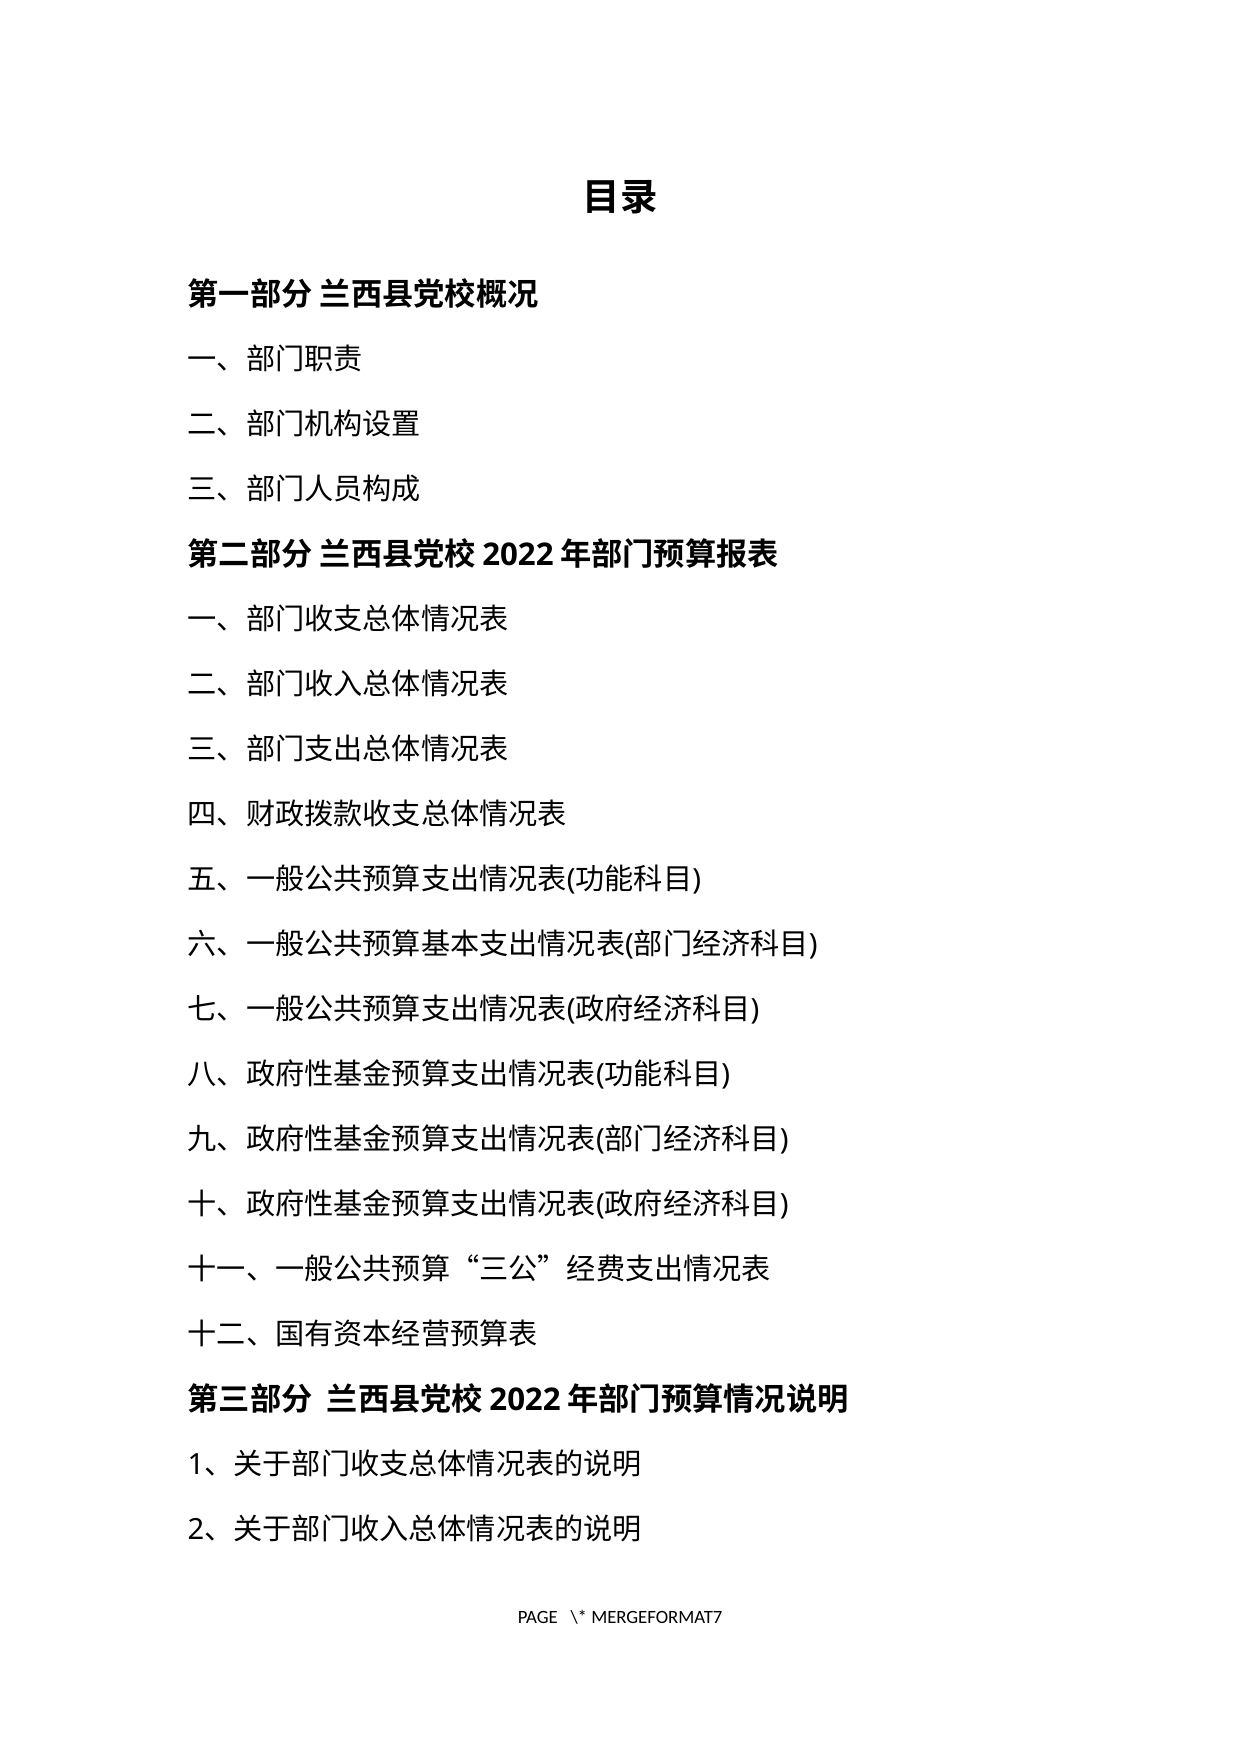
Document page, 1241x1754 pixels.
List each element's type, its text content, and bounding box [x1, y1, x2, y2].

text 三、部门支出总体情况表 [187, 714, 1053, 779]
text 二、部门机构设置 [187, 389, 1053, 454]
text 四、财政拨款收支总体情况表 [187, 779, 1053, 844]
text 一、部门收支总体情况表 [187, 584, 1053, 649]
text 五、一般公共预算支出情况表(功能科目) [187, 844, 1053, 909]
text 七、一般公共预算支出情况表(政府经济科目) [187, 974, 1053, 1039]
text 六、一般公共预算基本支出情况表(部门经济科目) [187, 909, 1053, 974]
text 第一部分 兰西县党校概况 [187, 259, 1053, 324]
text 十一、一般公共预算“三公”经费支出情况表 [187, 1234, 1053, 1299]
text 目录 [187, 162, 1053, 227]
text 三、部门人员构成 [187, 454, 1053, 519]
text 1、关于部门收支总体情况表的说明 [187, 1429, 1053, 1494]
text 一、部门职责 [187, 324, 1053, 389]
text 十二、国有资本经营预算表 [187, 1299, 1053, 1364]
text 二、部门收入总体情况表 [187, 649, 1053, 714]
text 第三部分 兰西县党校2022年部门预算情况说明 [187, 1364, 1053, 1429]
text 第二部分 兰西县党校2022年部门预算报表 [187, 519, 1053, 584]
text 十、政府性基金预算支出情况表(政府经济科目) [187, 1169, 1053, 1234]
text 八、政府性基金预算支出情况表(功能科目) [187, 1039, 1053, 1104]
text 2、关于部门收入总体情况表的说明 [187, 1494, 1053, 1559]
text 九、政府性基金预算支出情况表(部门经济科目) [187, 1104, 1053, 1169]
